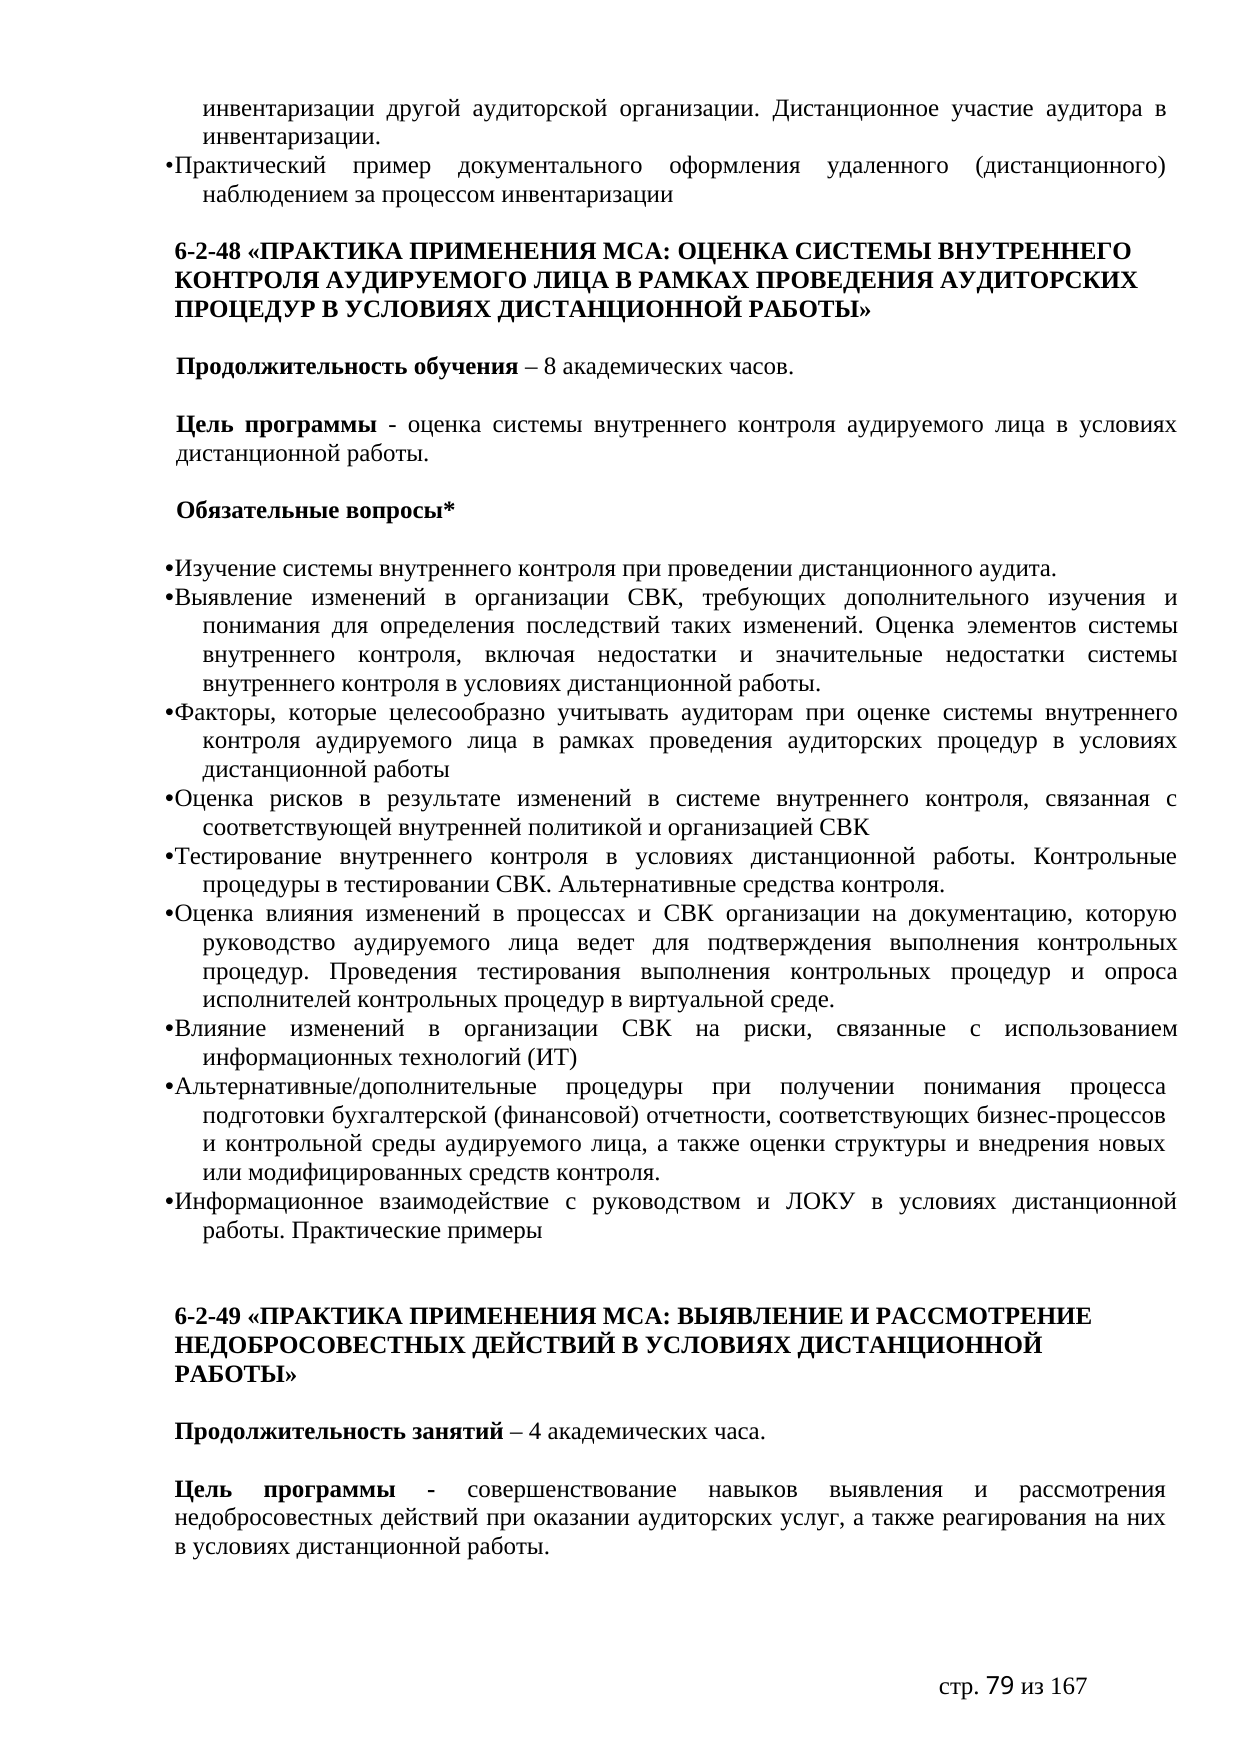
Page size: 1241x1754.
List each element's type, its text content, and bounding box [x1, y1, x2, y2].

list Альтернативные/дополнительные процедуры при получении понимания процесса подготовки бухгалтерской (финансовой) отчетности, соответствующих бизнес-процессов и контрольной среды аудируемого лица, а также оценки структуры и внедрения новых или модифицированных средств контроля. [165, 1071, 1167, 1186]
list Влияние изменений в организации СВК на риски, связанные с использованием информационных технологий (ИТ) [165, 1013, 1178, 1071]
text 6-2-48 «ПРАКТИКА ПРИМЕНЕНИЯ МСА: ОЦЕНКА СИСТЕМЫ ВНУТРЕННЕГО КОНТРОЛЯ АУДИРУЕМОГО ЛИЦА В РАМКАХ ПРОВЕДЕНИЯ АУДИТОРСКИХ ПРОЦЕДУР В УСЛОВИЯХ ДИСТАНЦИОННОЙ РАБОТЫ» [174, 236, 1167, 323]
list Оценка влияния изменений в процессах и СВК организации на документацию, которую руководство аудируемого лица ведет для подтверждения выполнения контрольных процедур. Проведения тестирования выполнения контрольных процедур и опроса исполнителей контрольных процедур в виртуальной среде. [165, 898, 1178, 1013]
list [165, 93, 1167, 150]
list Практический пример документального оформления удаленного (дистанционного) наблюдением за процессом инвентаризации [165, 150, 1167, 208]
text Продолжительность обучения – 8 академических часов. [176, 351, 1178, 380]
list Тестирование внутреннего контроля в условиях дистанционной работы. Контрольные процедуры в тестировании СВК. Альтернативные средства контроля. [165, 841, 1178, 898]
text Цель программы - оценка системы внутреннего контроля аудируемого лица в условиях дистанционной работы. [176, 409, 1178, 466]
text Продолжительность занятий – 4 академических часа. [174, 1416, 1167, 1445]
text 6-2-49 «ПРАКТИКА ПРИМЕНЕНИЯ МСА: ВЫЯВЛЕНИЕ И РАССМОТРЕНИЕ НЕДОБРОСОВЕСТНЫХ ДЕЙСТВИЙ В УСЛОВИЯХ ДИСТАНЦИОННОЙ РАБОТЫ» [174, 1301, 1167, 1387]
list Оценка рисков в результате изменений в системе внутреннего контроля, связанная с соответствующей внутренней политикой и организацией СВК [165, 783, 1178, 841]
list Изучение системы внутреннего контроля при проведении дистанционного аудита. [165, 553, 1178, 582]
list Факторы, которые целесообразно учитывать аудиторам при оценке системы внутреннего контроля аудируемого лица в рамках проведения аудиторских процедур в условиях дистанционной работы [165, 697, 1178, 783]
text Цель программы - совершенствование навыков выявления и рассмотрения недобросовестных действий при оказании аудиторских услуг, а также реагирования на них в условиях дистанционной работы. [174, 1474, 1167, 1560]
list Выявление изменений в организации СВК, требующих дополнительного изучения и понимания для определения последствий таких изменений. Оценка элементов системы внутреннего контроля, включая недостатки и значительные недостатки системы внутреннего контроля в условиях дистанционной работы. [165, 582, 1178, 697]
text Обязательные вопросы* [176, 495, 1178, 524]
list Информационное взаимодействие с руководством и ЛОКУ в условиях дистанционной работы. Практические примеры [165, 1186, 1178, 1244]
